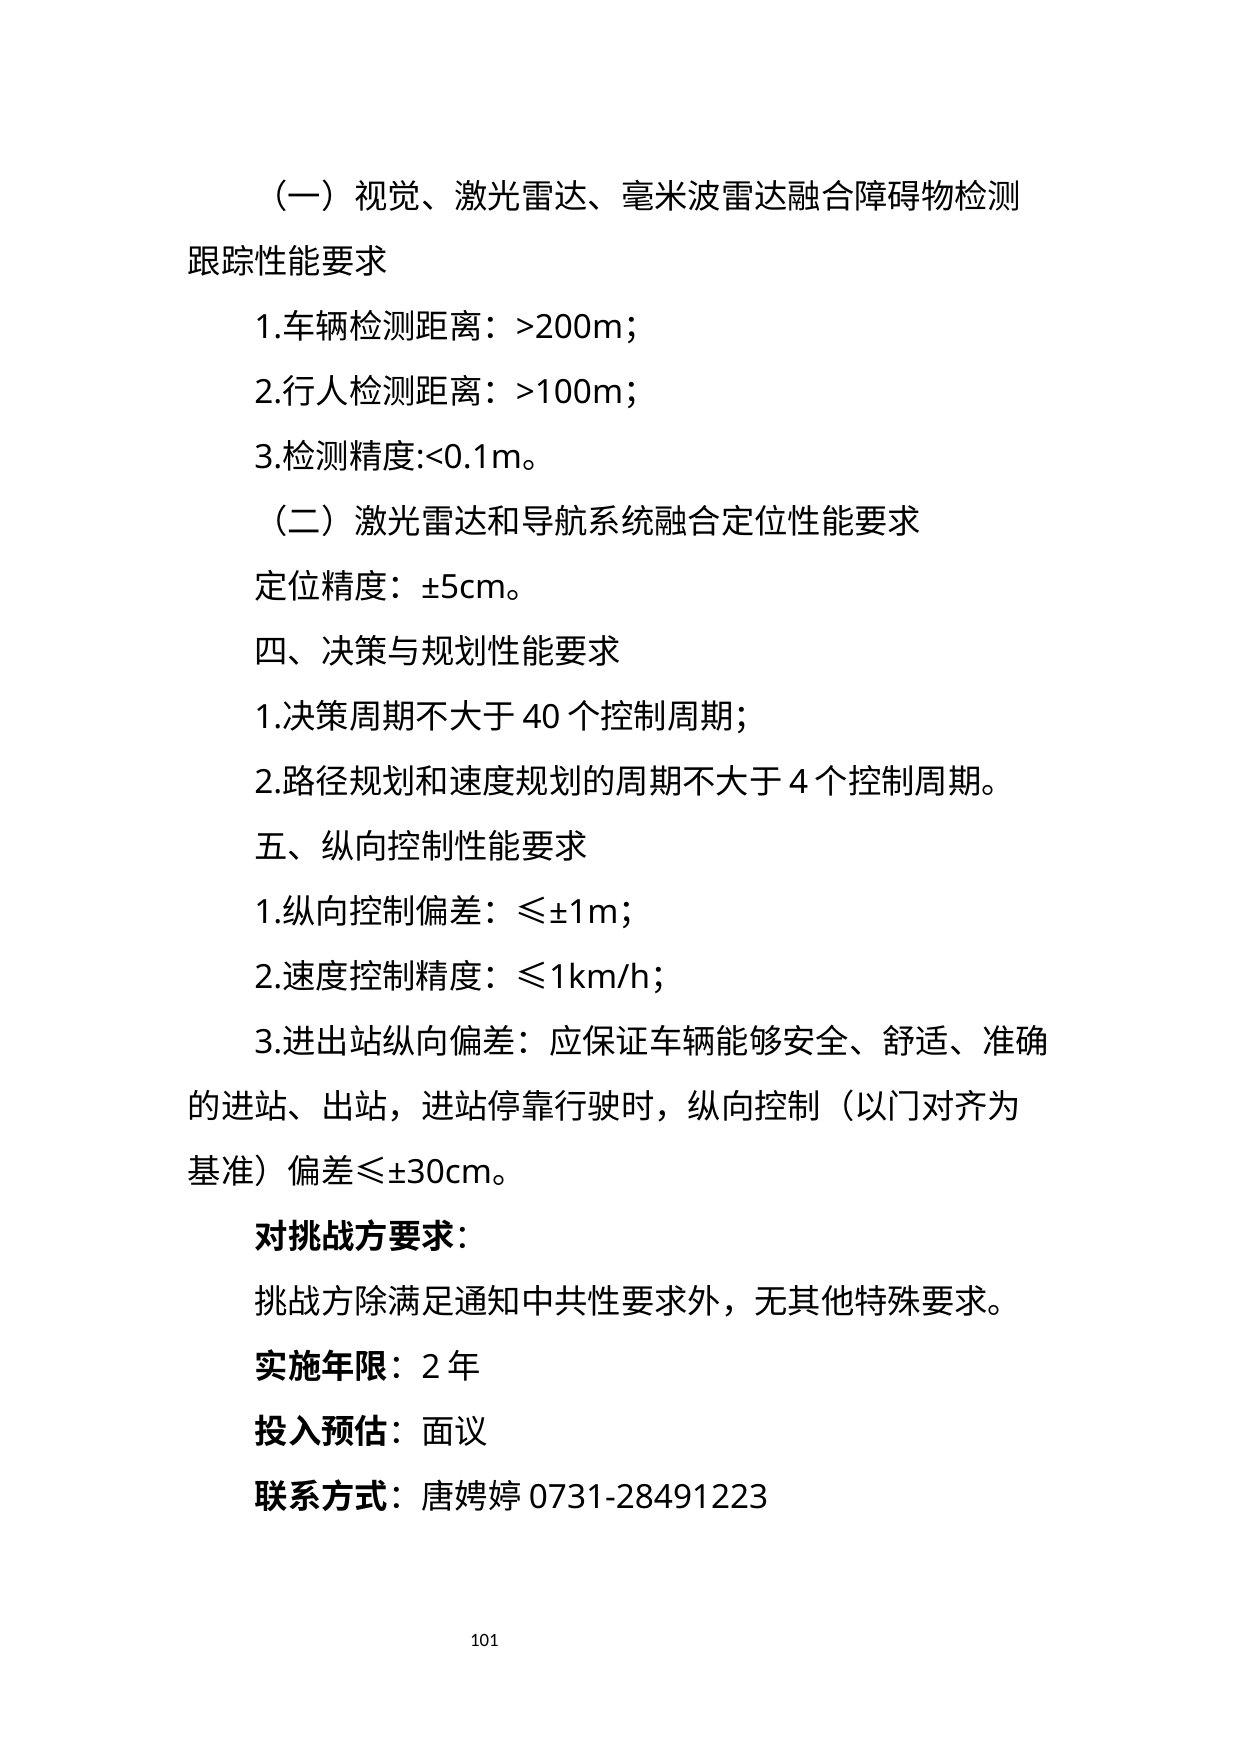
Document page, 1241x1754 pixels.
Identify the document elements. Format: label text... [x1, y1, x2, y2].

text 联系方式：唐娉婷 0731-28491223 [187, 1462, 1053, 1527]
text （一）视觉、激光雷达、毫米波雷达融合障碍物检测跟踪性能要求 [187, 162, 1053, 292]
text 投入预估：面议 [187, 1397, 1053, 1462]
text 挑战方除满足通知中共性要求外，无其他特殊要求。 [187, 1267, 1053, 1332]
text 1.车辆检测距离：>200m； [187, 292, 1053, 357]
text 1.纵向控制偏差：≤±1m； [187, 877, 1053, 942]
text 定位精度：±5cm。 [187, 552, 1053, 617]
text 四、决策与规划性能要求 [187, 617, 1053, 682]
text 实施年限：2年 [187, 1332, 1053, 1397]
text 五、纵向控制性能要求 [187, 812, 1053, 877]
text 2.速度控制精度：≤1km/h； [187, 942, 1053, 1007]
text （二）激光雷达和导航系统融合定位性能要求 [187, 487, 1053, 552]
text 1.决策周期不大于40个控制周期； [187, 682, 1053, 747]
text 2.路径规划和速度规划的周期不大于4个控制周期。 [187, 747, 1053, 812]
text 3.进出站纵向偏差：应保证车辆能够安全、舒适、准确的进站、出站，进站停靠行驶时，纵向控制（以门对齐为基准）偏差≤±30cm。 [187, 1007, 1053, 1202]
text 3.检测精度:<0.1m。 [187, 422, 1053, 487]
text 对挑战方要求： [187, 1202, 1053, 1267]
text 2.行人检测距离：>100m； [187, 357, 1053, 422]
